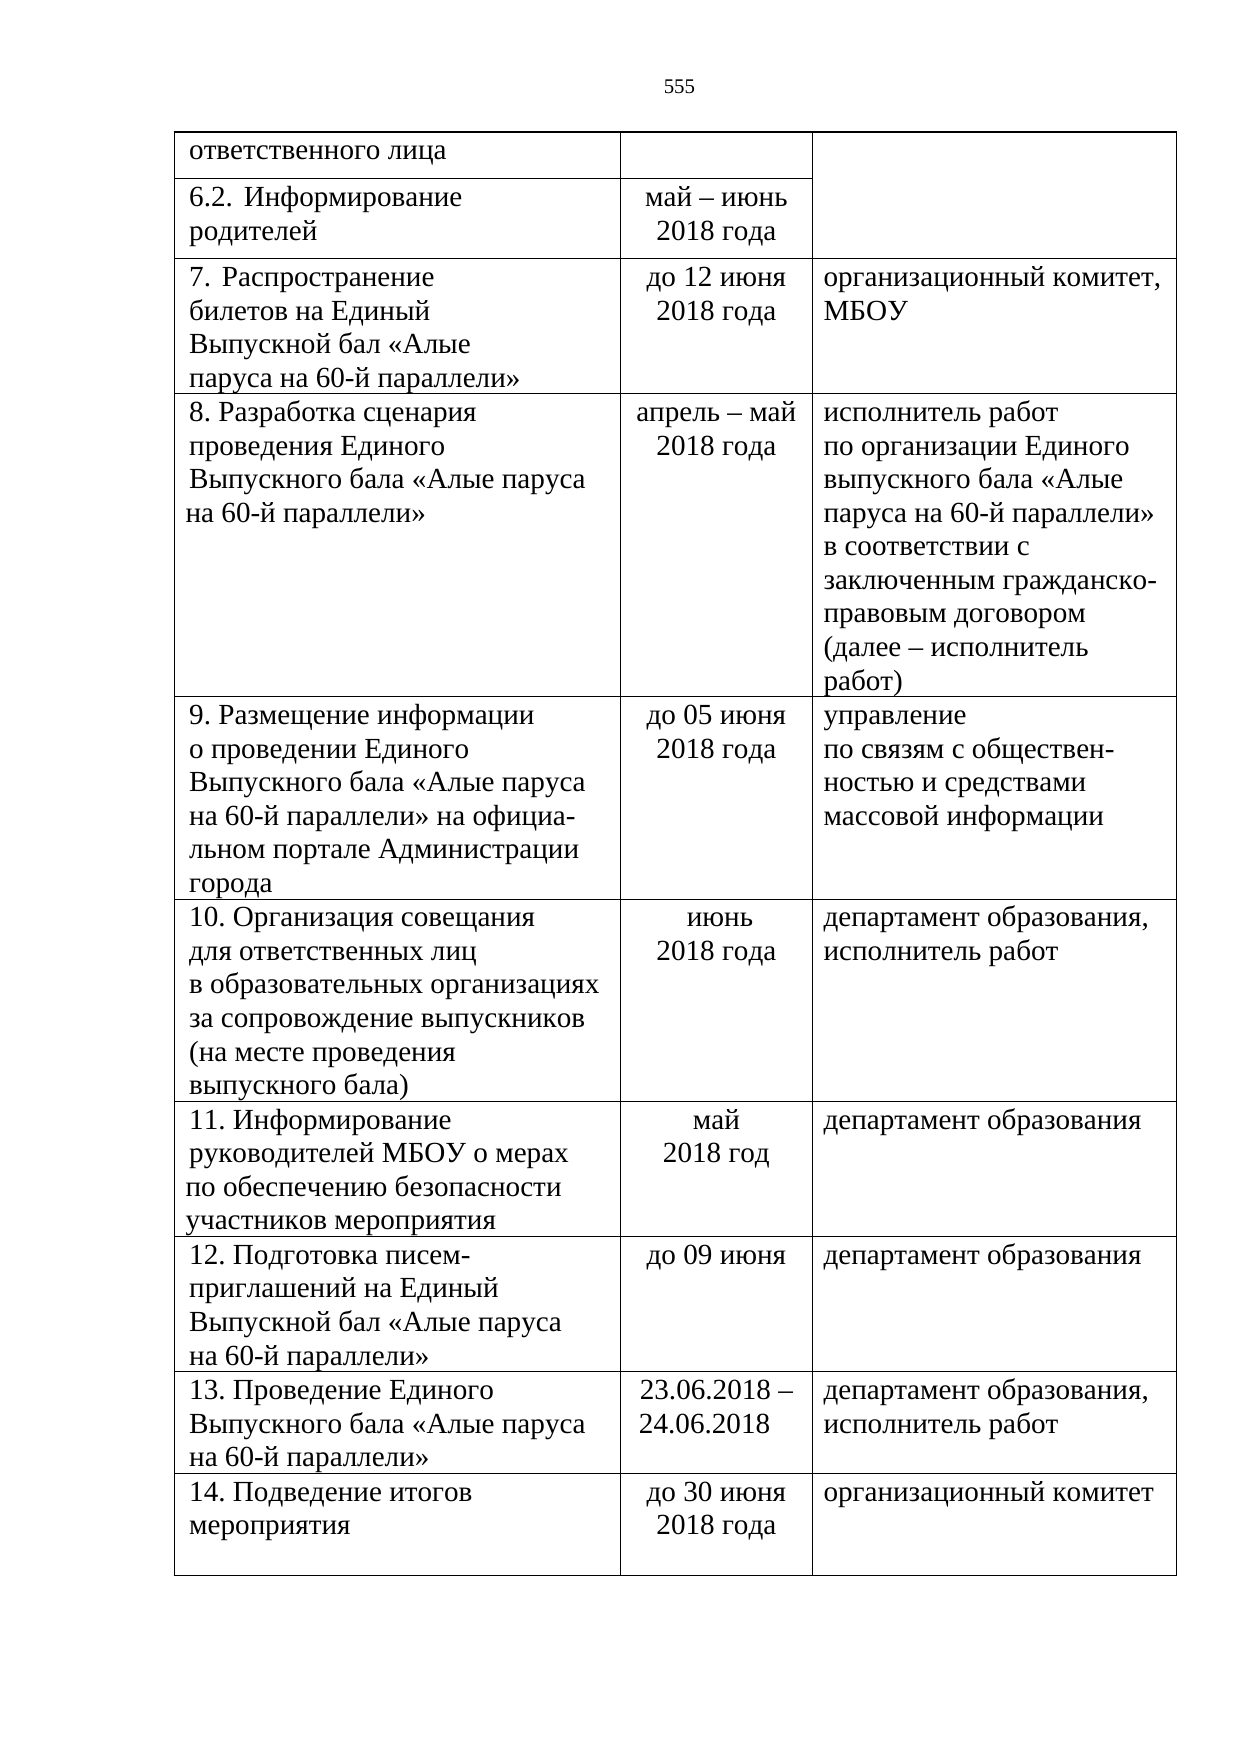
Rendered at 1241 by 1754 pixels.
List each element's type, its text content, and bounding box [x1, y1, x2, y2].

table_cell до 12 июня 2018 года [621, 259, 812, 393]
table_cell 10. Организация совещания для ответственных лиц в образовательных организациях за сопровождение выпускников (на месте проведения выпускного бала) [175, 900, 620, 1101]
table_cell департамент образования [813, 1237, 1176, 1371]
table_cell до 09 июня [621, 1237, 812, 1371]
table_cell 8. Разработка сценария проведения Единого Выпускного бала «Алые паруса на 60-й параллели» [175, 394, 620, 696]
table_cell 23.06.2018 – 24.06.2018 [621, 1372, 812, 1473]
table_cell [175, 133, 620, 178]
table_cell 14. Подведение итогов мероприятия [175, 1474, 620, 1574]
table_cell департамент образования [813, 1102, 1176, 1236]
table_cell Информирование родителей [175, 179, 620, 258]
table_cell департамент образования, исполнитель работ [813, 900, 1176, 1101]
table_cell исполнитель работ по организации Единого выпускного бала «Алые паруса на 60-й параллели» в соответствии с заключенным гражданско- правовым договором (далее – исполнитель работ) [813, 394, 1176, 696]
table_cell 13. Проведение Единого Выпускного бала «Алые паруса на 60-й параллели» [175, 1372, 620, 1473]
table_cell 9. Размещение информации о проведении Единого Выпускного бала «Алые паруса на 60-й параллели» на официа-льном портале Администрации города [175, 697, 620, 898]
table_cell май 2018 год [621, 1102, 812, 1236]
table_cell организационный комитет, МБОУ [813, 259, 1176, 393]
table_cell организационный комитет [813, 1474, 1176, 1574]
table_cell 12. Подготовка писем- приглашений на Единый Выпускной бал «Алые паруса на 60-й параллели» [175, 1237, 620, 1371]
table_cell май – июнь 2018 года [621, 179, 812, 258]
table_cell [621, 133, 812, 178]
table_cell Распространение билетов на Единый Выпускной бал «Алые паруса на 60-й параллели» [175, 259, 620, 393]
table_cell до 05 июня 2018 года [621, 697, 812, 898]
table_cell управление по связям с обществен- ностью и средствами массовой информации [813, 697, 1176, 898]
table_cell апрель – май 2018 года [621, 394, 812, 696]
table_cell департамент образования, исполнитель работ [813, 1372, 1176, 1473]
table_cell июнь 2018 года [621, 900, 812, 1101]
table_cell 11. Информирование руководителей МБОУ о мерах по обеспечению безопасности участников мероприятия [175, 1102, 620, 1236]
table_cell до 30 июня 2018 года [621, 1474, 812, 1574]
